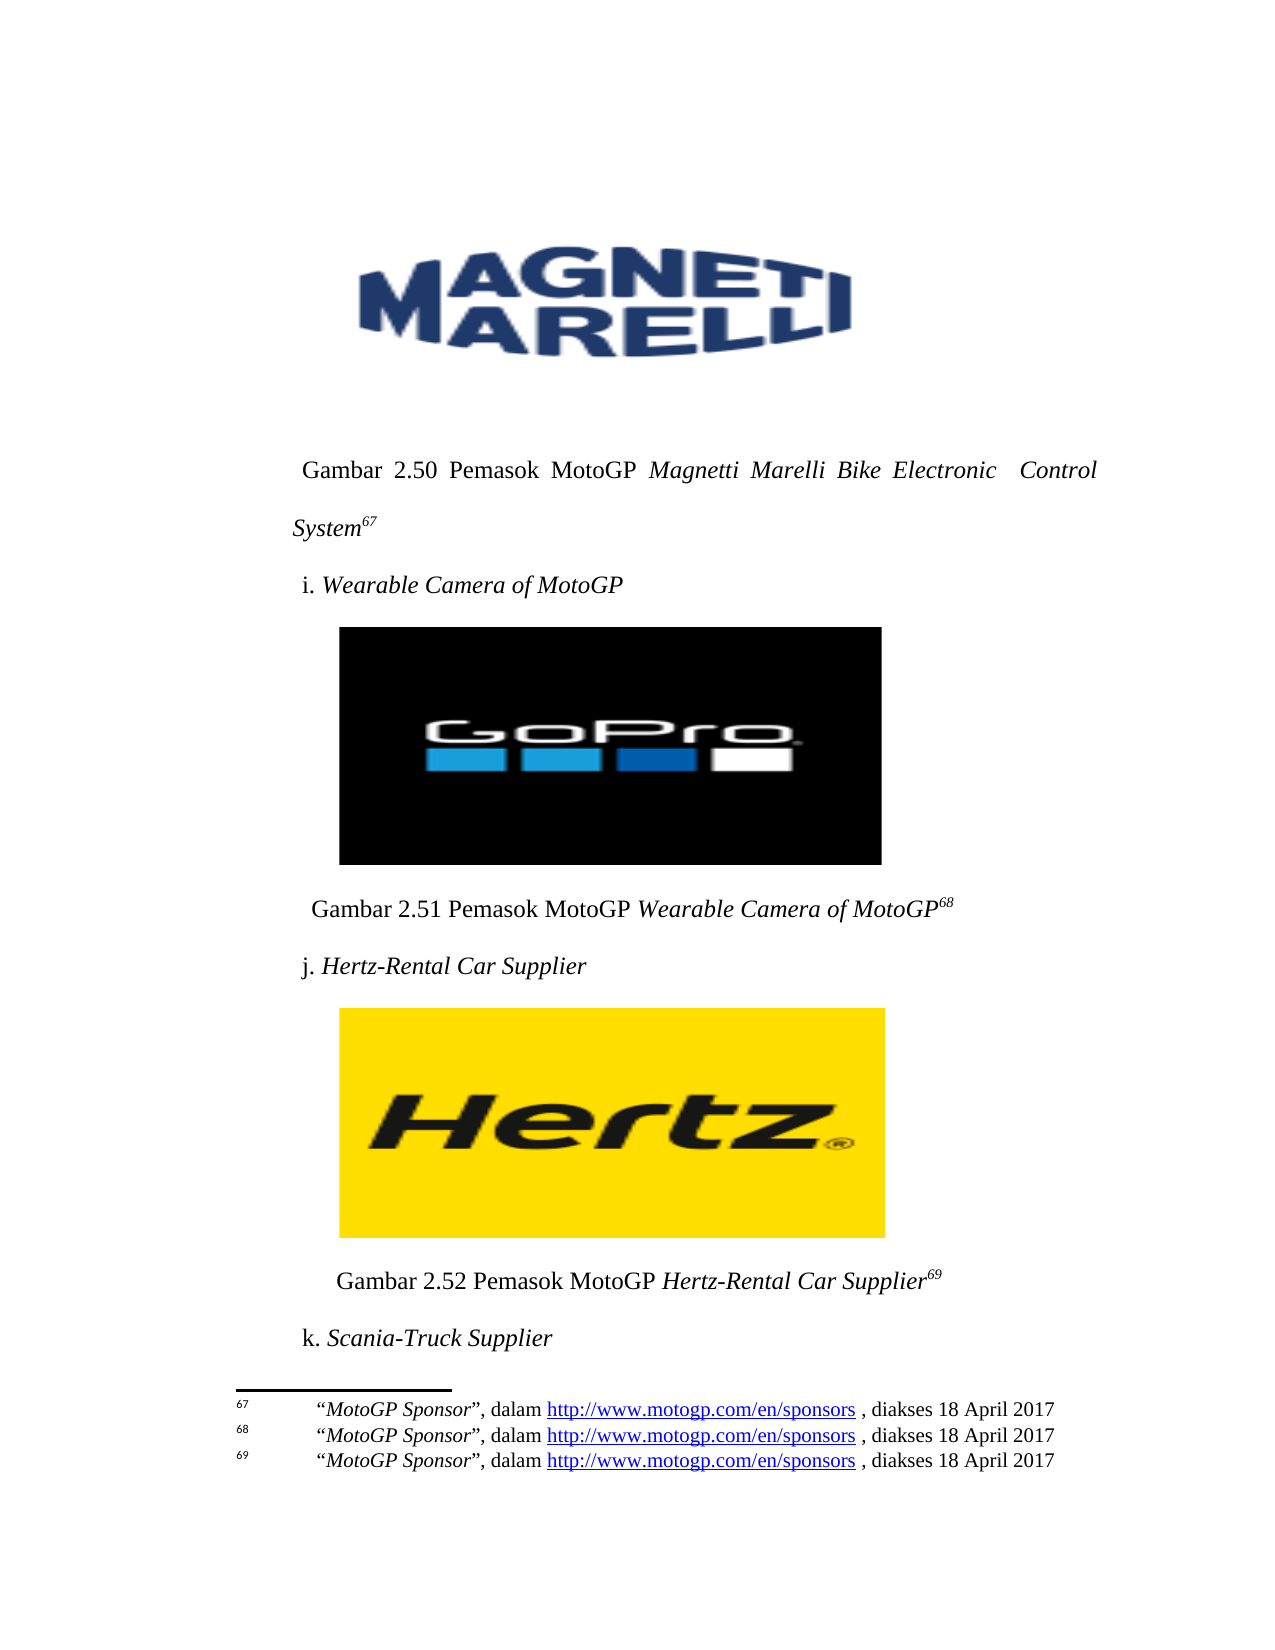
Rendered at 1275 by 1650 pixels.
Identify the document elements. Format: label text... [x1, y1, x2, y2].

list Gambar 2.51 Pemasok MotoGP Wearable Camera of MotoGP [292, 894, 1098, 922]
list i. Wearable Camera of MotoGP [292, 570, 1098, 599]
picture [339, 627, 882, 865]
list Gambar 2.50 Pemasok MotoGP Magnetti Marelli Bike Electronic Control System [292, 455, 1098, 542]
picture [339, 1008, 886, 1238]
list j. Hertz-Rental Car Supplier [292, 951, 1098, 980]
picture [326, 177, 887, 427]
list Gambar 2.52 Pemasok MotoGP Hertz-Rental Car Supplier [292, 1266, 1098, 1295]
list k. Scania-Truck Supplier [292, 1323, 1098, 1352]
